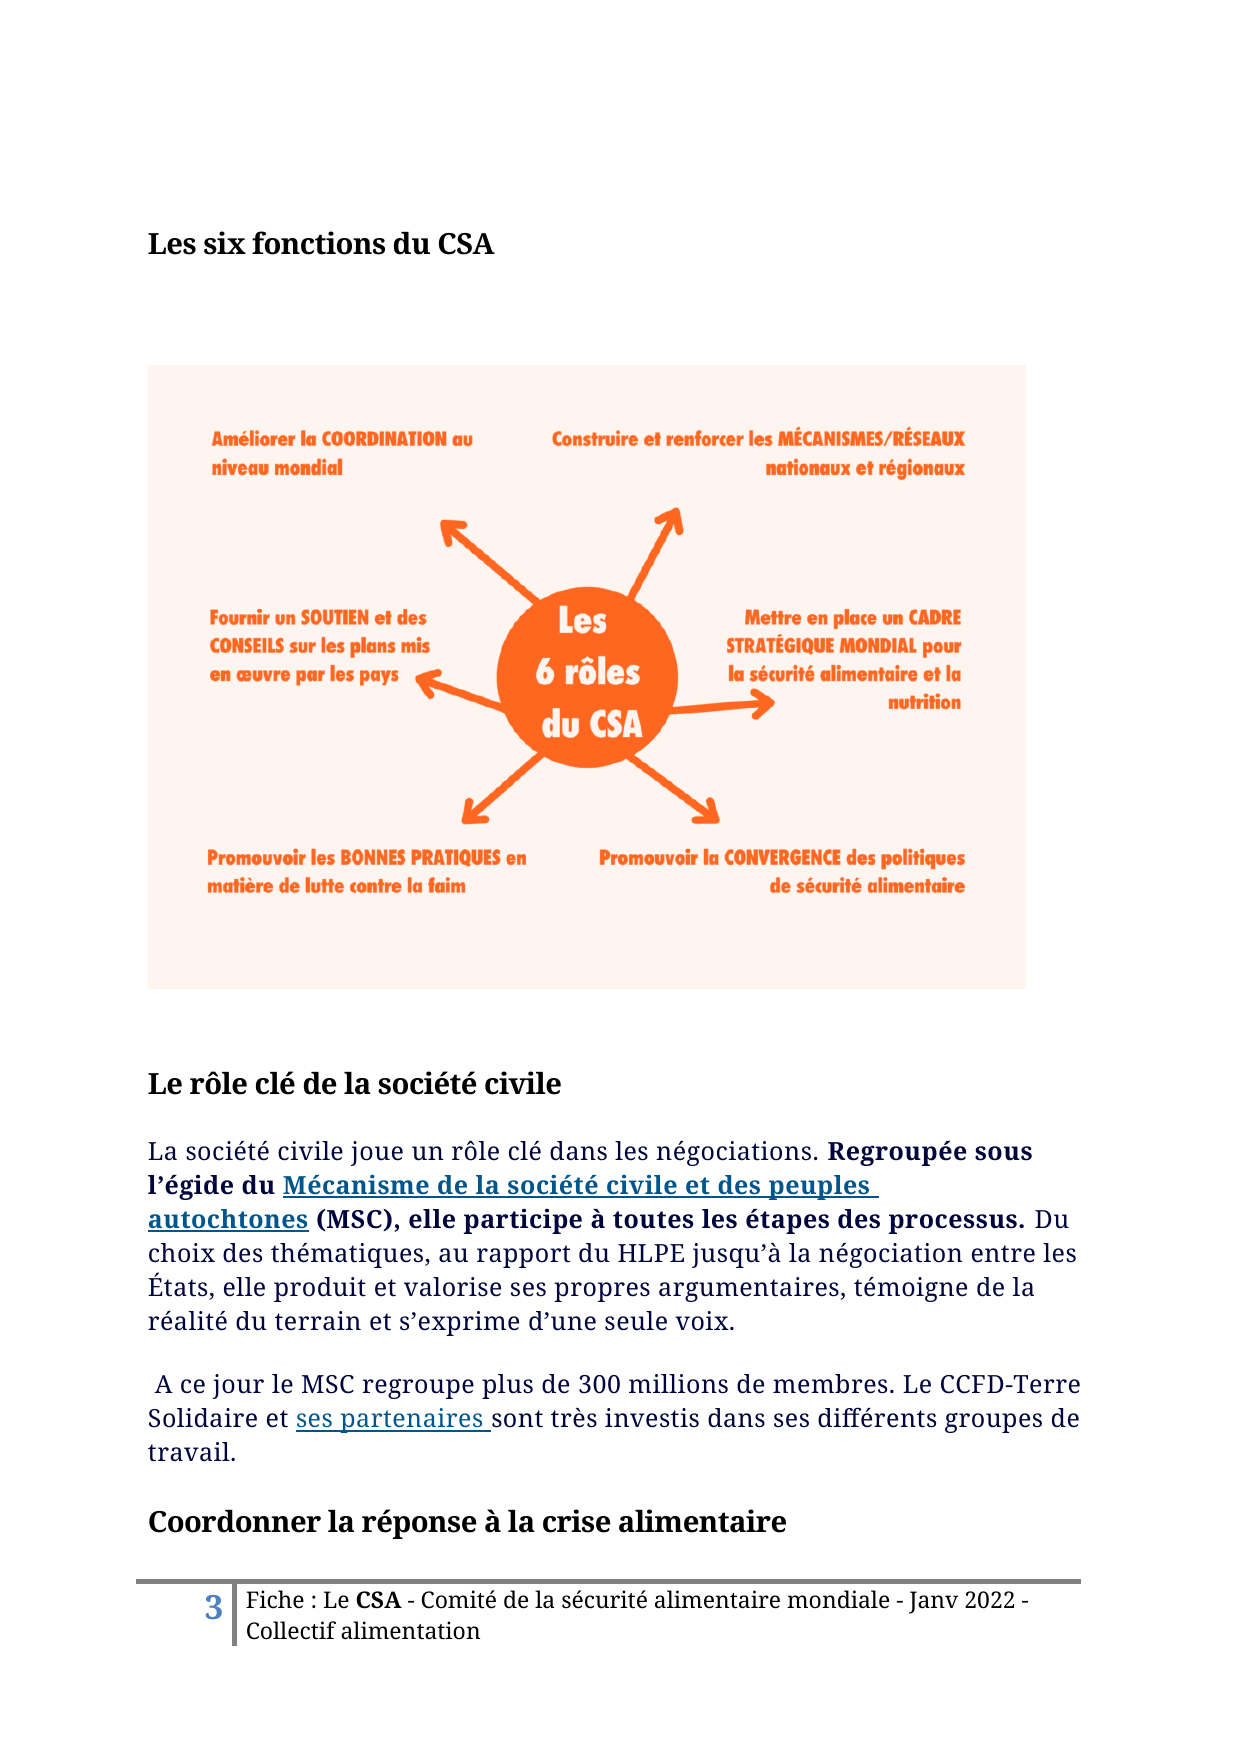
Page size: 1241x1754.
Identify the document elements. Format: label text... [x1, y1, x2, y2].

text A ce jour le MSC regroupe plus de 300 millions de membres. Le CCFD-Terre Solidaire et ses partenaires sont très investis dans ses différents groupes de travail. [148, 1367, 1093, 1469]
text Les six fonctions du CSA [148, 220, 1093, 263]
text La société civile joue un rôle clé dans les négociations. Regroupée sous l’égide du Mécanisme de la société civile et des peuples autochtones (MSC), elle participe à toutes les étapes des processus. Du choix des thématiques, au rapport du HLPE jusqu’à la négociation entre les États, elle produit et valorise ses propres argumentaires, témoigne de la réalité du terrain et s’exprime d’une seule voix. [148, 1133, 1093, 1338]
text Le rôle clé de la société civile [148, 1061, 1093, 1103]
picture [147, 365, 1027, 989]
text Coordonner la réponse à la crise alimentaire [148, 1498, 1093, 1541]
